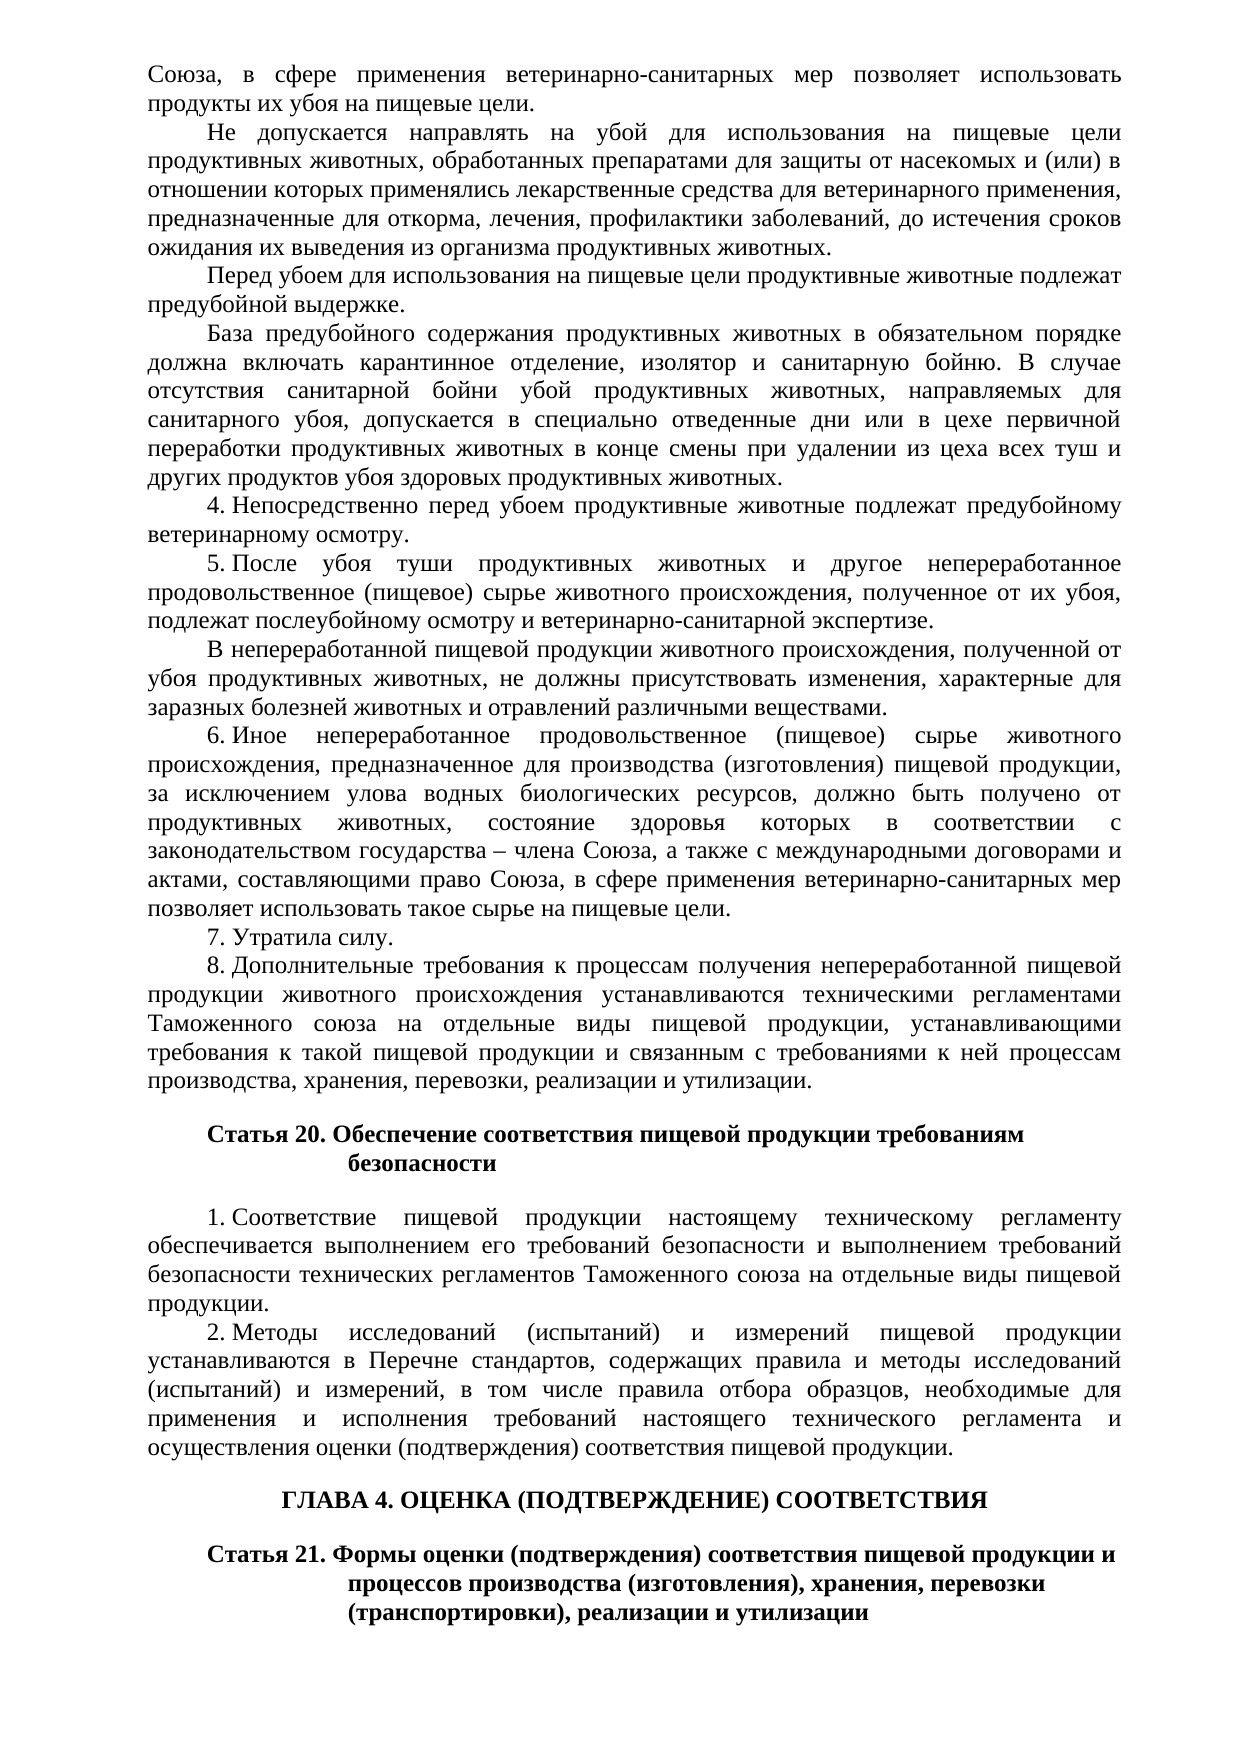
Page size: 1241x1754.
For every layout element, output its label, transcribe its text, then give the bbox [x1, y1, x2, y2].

text 8. Дополнительные требования к процессам получения непереработанной пищевой продукции животного происхождения устанавливаются техническими регламентами Таможенного союза на отдельные виды пищевой продукции, устанавливающими требования к такой пищевой продукции и связанным с требованиями к ней процессам производства, хранения, перевозки, реализации и утилизации. [147, 950, 1122, 1094]
text 2. Методы исследований (испытаний) и измерений пищевой продукции устанавливаются в Перечне стандартов, содержащих правила и методы исследований (испытаний) и измерений, в том числе правила отбора образцов, необходимые для применения и исполнения требований настоящего технического регламента и осуществления оценки (подтверждения) соответствия пищевой продукции. [147, 1317, 1122, 1460]
text Статья 20. Обеспечение соответствия пищевой продукции требованиям безопасности [207, 1119, 1122, 1177]
text ГЛАВА 4. ОЦЕНКА (ПОДТВЕРЖДЕНИЕ) СООТВЕТСТВИЯ [147, 1485, 1122, 1514]
text 6. Иное непереработанное продовольственное (пищевое) сырье животного происхождения, предназначенное для производства (изготовления) пищевой продукции, за исключением улова водных биологических ресурсов, должно быть получено от продуктивных животных, состояние здоровья которых в соответствии с законодательством государства – члена Союза, а также с международными договорами и актами, составляющими право Союза, в сфере применения ветеринарно-санитарных мер позволяет использовать такое сырье на пищевые цели. [147, 720, 1122, 922]
text 5. После убоя туши продуктивных животных и другое непереработанное продовольственное (пищевое) сырье животного происхождения, полученное от их убоя, подлежат послеубойному осмотру и ветеринарно-санитарной экспертизе. [147, 548, 1122, 634]
text Статья 21. Формы оценки (подтверждения) соответствия пищевой продукции и процессов производства (изготовления), хранения, перевозки (транспортировки), реализации и утилизации [207, 1539, 1122, 1625]
text 4. Непосредственно перед убоем продуктивные животные подлежат предубойному ветеринарному осмотру. [147, 490, 1122, 548]
text Не допускается направлять на убой для использования на пищевые цели продуктивных животных, обработанных препаратами для защиты от насекомых и (или) в отношении которых применялись лекарственные средства для ветеринарного применения, предназначенные для откорма, лечения, профилактики заболеваний, до истечения сроков ожидания их выведения из организма продуктивных животных. [147, 117, 1122, 260]
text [147, 59, 1122, 117]
text Перед убоем для использования на пищевые цели продуктивные животные подлежат предубойной выдержке. [147, 260, 1122, 318]
text 1. Соответствие пищевой продукции настоящему техническому регламенту обеспечивается выполнением его требований безопасности и выполнением требований безопасности технических регламентов Таможенного союза на отдельные виды пищевой продукции. [147, 1202, 1122, 1317]
text В непереработанной пищевой продукции животного происхождения, полученной от убоя продуктивных животных, не должны присутствовать изменения, характерные для заразных болезней животных и отравлений различными веществами. [147, 634, 1122, 720]
text 7. Утратила силу. [147, 922, 1122, 950]
text База предубойного содержания продуктивных животных в обязательном порядке должна включать карантинное отделение, изолятор и санитарную бойню. В случае отсутствия санитарной бойни убой продуктивных животных, направляемых для санитарного убоя, допускается в специально отведенные дни или в цехе первичной переработки продуктивных животных в конце смены при удалении из цеха всех туш и других продуктов убоя здоровых продуктивных животных. [147, 318, 1122, 490]
